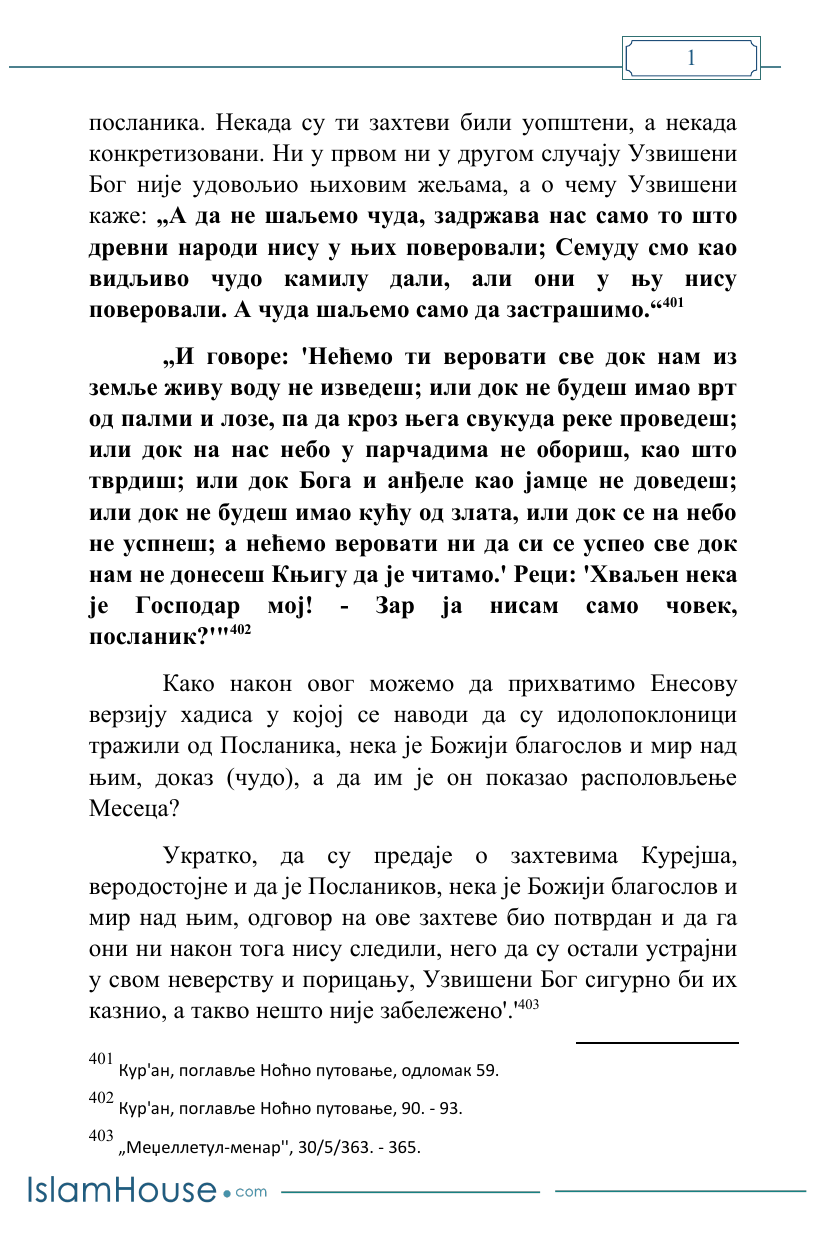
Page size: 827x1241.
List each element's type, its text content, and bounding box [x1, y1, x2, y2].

picture [20, 1171, 541, 1209]
text Укратко, да су предаје о захтевима Курејша, веродостојне и да је Послаников, нека је Божији благослов и мир над њим, одговор на ове захтеве био потврдан и да га они ни након тога нису следили, него да су остали устрајни у свом неверству и порицању, Узвишени Бог сигурно би их казнио, а такво нешто није забележено'.' [89, 840, 738, 1024]
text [89, 107, 738, 322]
text Како након овог можемо да прихватимо Енесову верзију хадиса у којој се наводи да су идолопоклоници тражили од Посланика, нека је Божији благослов и мир над њим, доказ (чудо), а да им је он показао располовљење Месеца? [89, 668, 738, 821]
picture [548, 1170, 807, 1208]
text „И говоре: 'Нећемо ти веровати све док нам из земље живу воду не изведеш; или док не будеш имао врт од палми и лозе, па да кроз њега свукуда реке проведеш; или док на нас небо у парчадима не обориш, као што тврдиш; или док Бога и анђеле као јамце не доведеш; или док не будеш имао кућу од злата, или док се на небо не успнеш; а нећемо веровати ни да си се успео све док нам не донесеш Књигу да је читамо.' Реци: 'Хваљен нека је Господар мој! - Зар ја нисам само човек, посланик?'" [89, 341, 738, 649]
